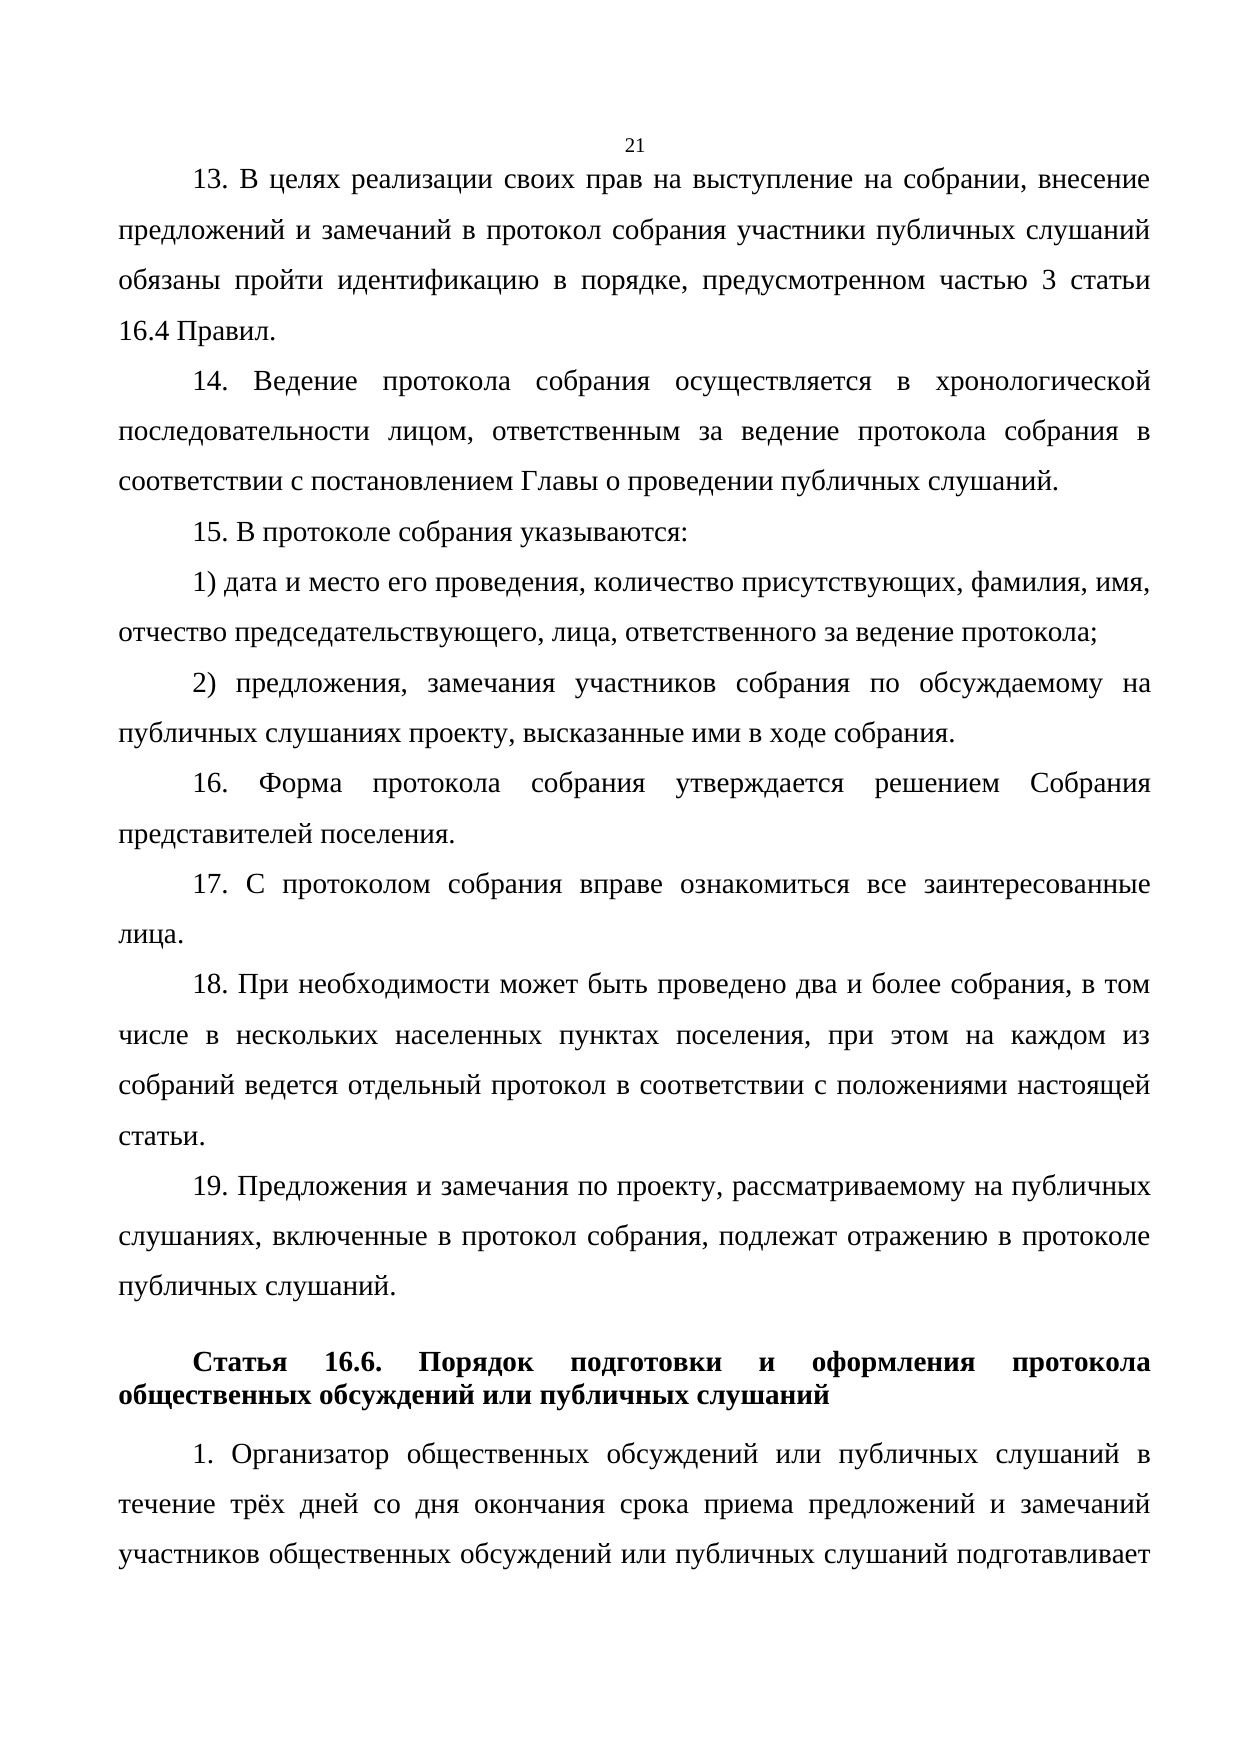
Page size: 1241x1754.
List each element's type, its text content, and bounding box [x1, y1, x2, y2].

text 14. Ведение протокола собрания осуществляется в хронологической последовательности лицом, ответственным за ведение протокола собрания в соответствии с постановлением Главы о проведении публичных слушаний. [118, 363, 1152, 497]
text 18. При необходимости может быть проведено два и более собрания, в том числе в нескольких населенных пунктах поселения, при этом на каждом из собраний ведется отдельный протокол в соответствии с положениями настоящей статьи. [118, 967, 1152, 1151]
text 19. Предложения и замечания по проекту, рассматриваемому на публичных слушаниях, включенные в протокол собрания, подлежат отражению в протоколе публичных слушаний. [118, 1168, 1152, 1302]
text 2) предложения, замечания участников собрания по обсуждаемому на публичных слушаниях проекту, высказанные ими в ходе собрания. [118, 665, 1152, 749]
text 13. В целях реализации своих прав на выступление на собрании, внесение предложений и замечаний в протокол собрания участники публичных слушаний обязаны пройти идентификацию в порядке, предусмотренном частью 3 статьи 16.4 Правил. [118, 162, 1152, 346]
text 15. В протоколе собрания указываются: [118, 514, 1152, 547]
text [118, 1436, 1152, 1570]
text 17. С протоколом собрания вправе ознакомиться все заинтересованные лица. [118, 866, 1152, 950]
text 16. Форма протокола собрания утверждается решением Собрания представителей поселения. [118, 765, 1152, 849]
text 1) дата и место его проведения, количество присутствующих, фамилия, имя, отчество председательствующего, лица, ответственного за ведение протокола; [118, 564, 1152, 648]
text Статья 16.6. Порядок подготовки и оформления протокола общественных обсуждений или публичных слушаний [118, 1344, 1152, 1411]
